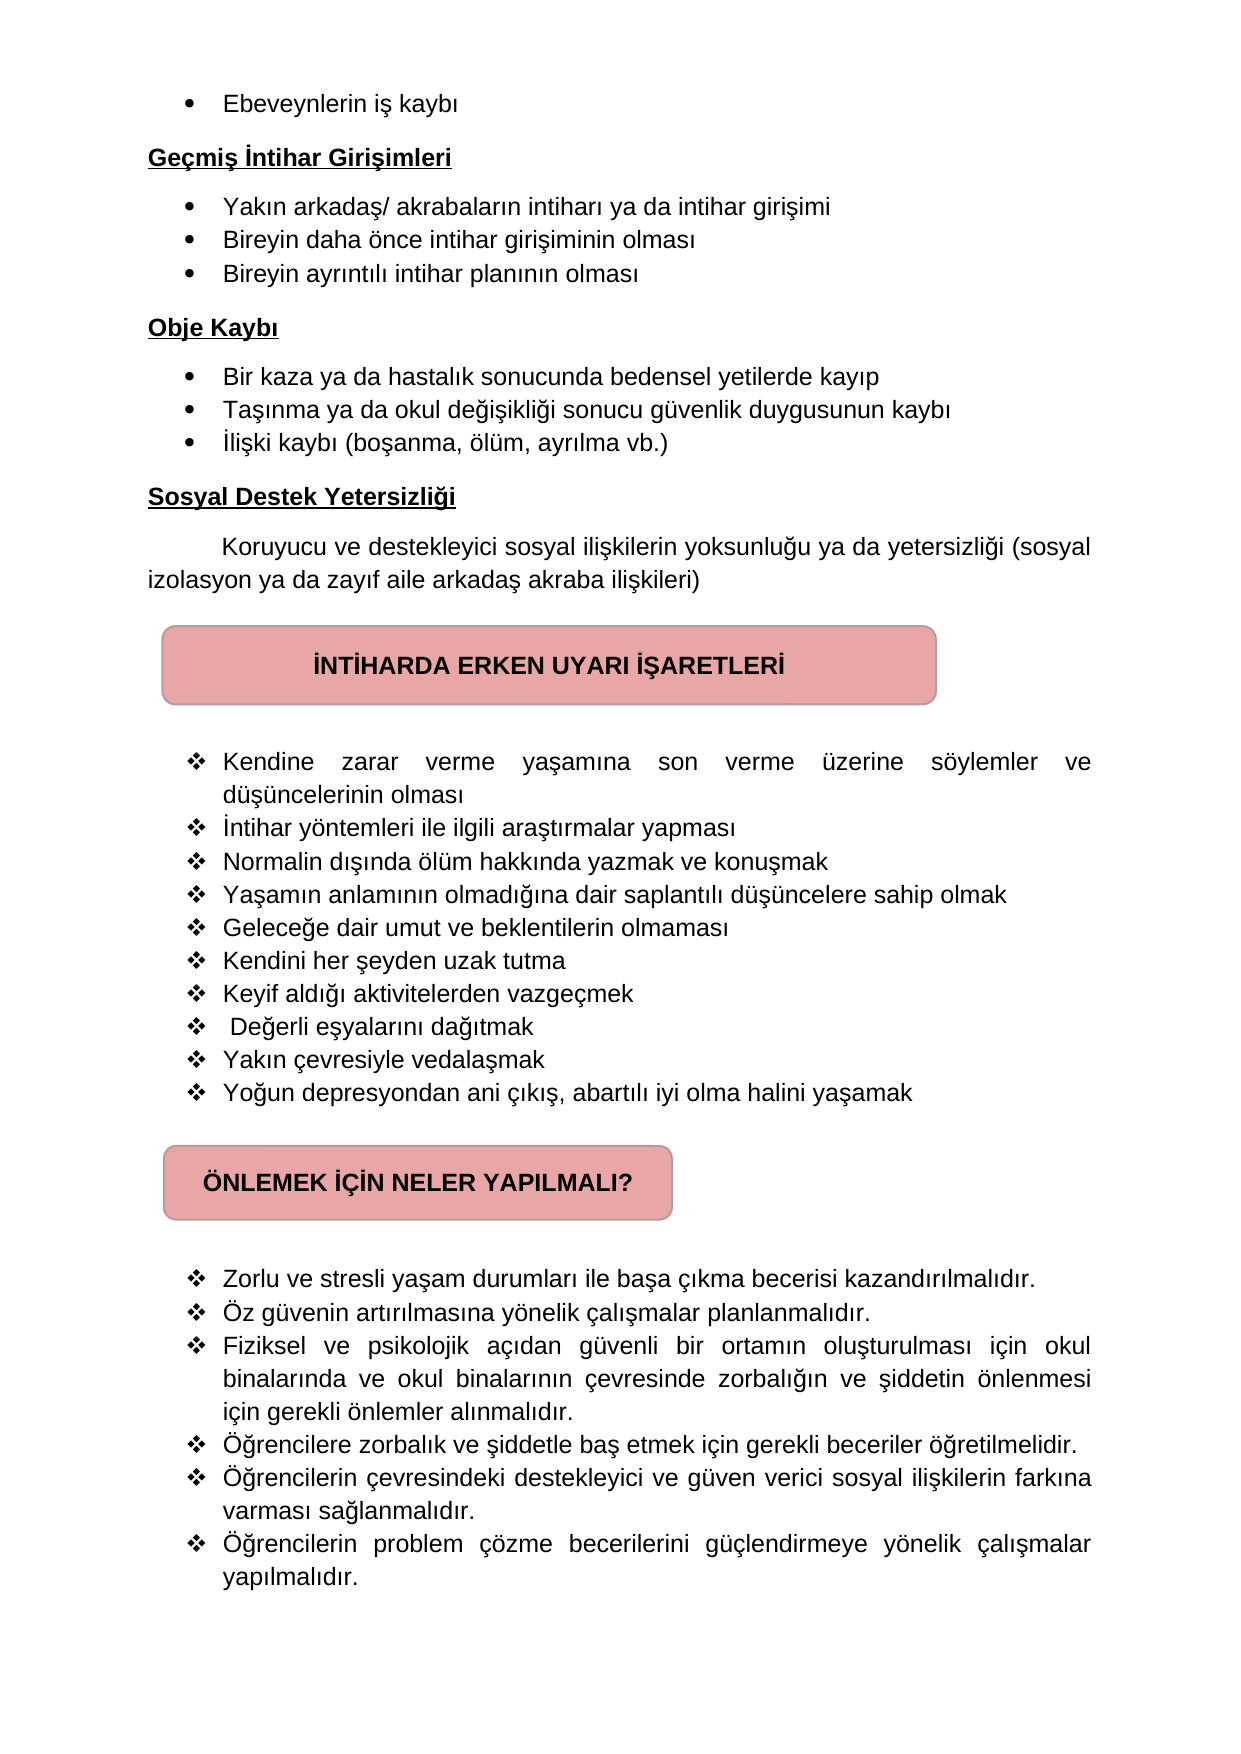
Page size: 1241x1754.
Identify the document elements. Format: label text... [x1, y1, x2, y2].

list Öğrencilere zorbalık ve şiddetle baş etmek için gerekli beceriler öğretilmelidir. [185, 1430, 1093, 1459]
list İntihar yöntemleri ile ilgili araştırmalar yapması [185, 813, 1093, 842]
list Bireyin daha önce intihar girişiminin olması [185, 225, 1093, 254]
list Taşınma ya da okul değişikliği sonucu güvenlik duygusunun kaybı [185, 395, 1093, 424]
list Fiziksel ve psikolojik açıdan güvenli bir ortamın oluşturulması için okul binalarında ve okul binalarının çevresinde zorbalığın ve şiddetin önlenmesi için gerekli önlemler alınmalıdır. [185, 1331, 1093, 1426]
list Zorlu ve stresli yaşam durumları ile başa çıkma becerisi kazandırılmalıdır. [185, 1264, 1093, 1293]
list Yakın çevresiyle vedalaşmak [185, 1045, 1093, 1074]
list Kendine zarar verme yaşamına son verme üzerine söylemler ve düşüncelerinin olması [185, 747, 1093, 809]
list Yakın arkadaş/ akrabaların intiharı ya da intihar girişimi [185, 192, 1093, 221]
text Obje Kaybı [148, 312, 1093, 341]
text Geçmiş İntihar Girişimleri [148, 143, 1093, 171]
list İlişki kaybı (boşanma, ölüm, ayrılma vb.) [185, 428, 1093, 457]
list Geleceğe dair umut ve beklentilerin olmaması [185, 913, 1093, 942]
list Yaşamın anlamının olmadığına dair saplantılı düşüncelere sahip olmak [185, 879, 1093, 908]
list Kendini her şeyden uzak tutma [185, 946, 1093, 975]
text Koruyucu ve destekleyici sosyal ilişkilerin yoksunluğu ya da yetersizliği (sosyal izolasyon ya da zayıf aile arkadaş akraba ilişkileri) [148, 532, 1093, 594]
list Ebeveynlerin iş kaybı [185, 89, 1093, 117]
text Sosyal Destek Yetersizliği [148, 482, 1093, 511]
list Bireyin ayrıntılı intihar planının olması [185, 258, 1093, 287]
list Öz güvenin artırılmasına yönelik çalışmalar planlanmalıdır. [185, 1297, 1093, 1326]
list Yoğun depresyondan ani çıkış, abartılı iyi olma halini yaşamak [185, 1078, 1093, 1107]
list Öğrencilerin çevresindeki destekleyici ve güven verici sosyal ilişkilerin farkına varması sağlanmalıdır. [185, 1463, 1093, 1525]
list Öğrencilerin problem çözme becerilerini güçlendirmeye yönelik çalışmalar yapılmalıdır. [185, 1529, 1093, 1591]
list Bir kaza ya da hastalık sonucunda bedensel yetilerde kayıp [185, 362, 1093, 391]
list Keyif aldığı aktivitelerden vazgeçmek [185, 979, 1093, 1008]
list Normalin dışında ölüm hakkında yazmak ve konuşmak [185, 846, 1093, 875]
list Değerli eşyalarını dağıtmak [185, 1012, 1093, 1041]
